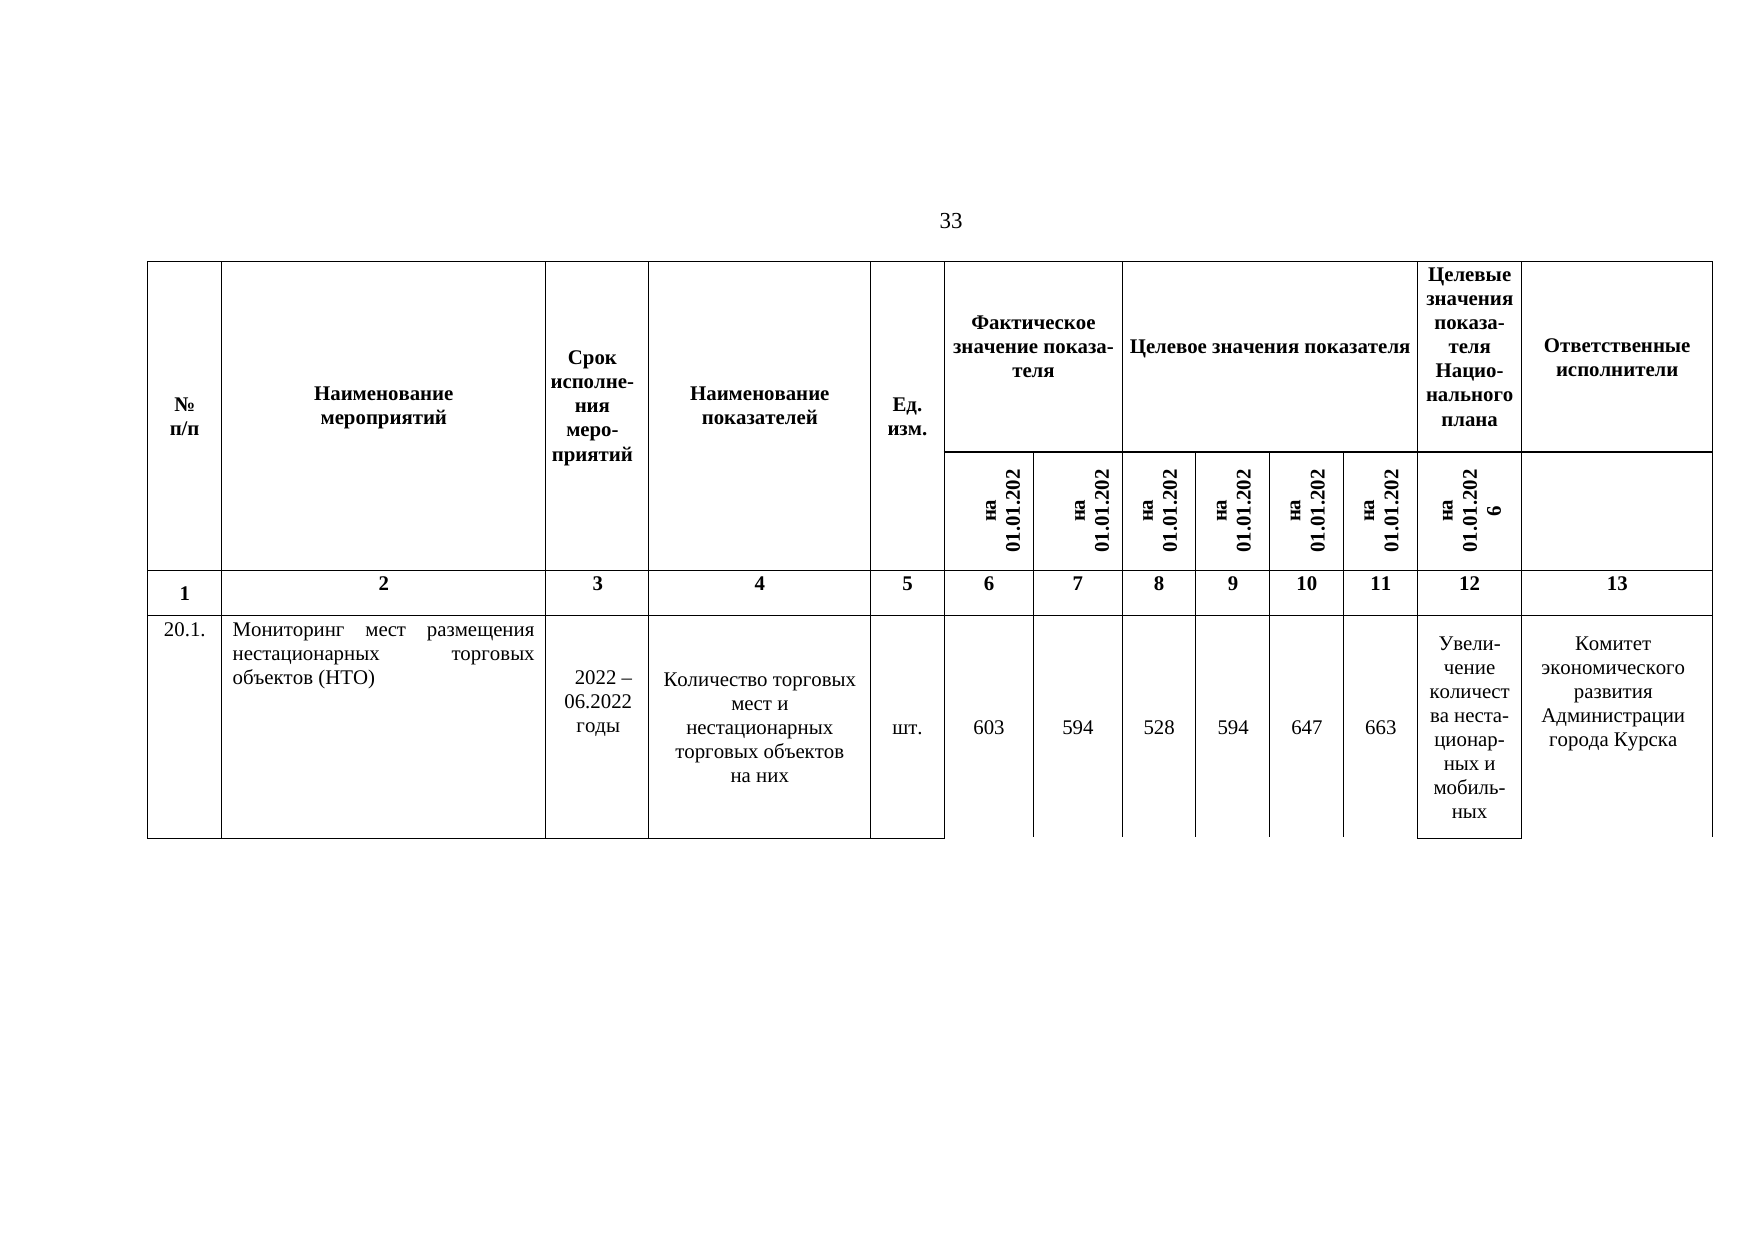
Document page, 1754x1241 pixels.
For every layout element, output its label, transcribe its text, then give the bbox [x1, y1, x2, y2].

table_cell 11 [1344, 571, 1417, 615]
table_cell на 01.01.2026 [1418, 453, 1521, 569]
table_header Ед. изм. [871, 262, 944, 569]
table_cell 5 [871, 571, 944, 615]
table_cell 2022 – 06.2022 годы 06.2022 – 2025 годы [546, 616, 648, 838]
table_cell на 01.01.2023 [1123, 453, 1195, 569]
table_cell 663 [1344, 616, 1417, 838]
table_header Ответственные исполнители [1522, 262, 1712, 451]
table_cell на 01.01.2021 [945, 453, 1033, 569]
table_cell [1522, 453, 1712, 569]
table_cell 13 [1522, 571, 1712, 615]
table_header Срок исполне-ния меро-приятий [546, 262, 648, 569]
table_cell на 01.01.2025 [1270, 453, 1343, 569]
table_cell 9 [1196, 571, 1269, 615]
table_cell 594 [1196, 616, 1270, 838]
table_cell 3 [546, 571, 648, 615]
table_cell Увели-чение количества неста- ционар-ных и мобиль- ных торго-вых объектов и торго-вых мест под них не менее, чем на 10% к 2025 году по отноше- нию к 2020 году [1418, 616, 1521, 838]
table_cell 12 [1418, 571, 1521, 615]
table_cell Мониторинг мест размещения нестационарных торговых объектов (НТО) [222, 616, 545, 838]
table_header Целевые значения показа-теля Нацио-нального плана [1418, 262, 1521, 451]
table_cell 647 [1270, 616, 1343, 838]
table_cell 603 [945, 616, 1033, 838]
table_cell 594 [1033, 616, 1122, 838]
table_cell 8 [1123, 571, 1195, 615]
table_header Фактическое значение показа-теля [945, 262, 1122, 451]
table_cell 2 [222, 571, 545, 615]
table_cell 10 [1270, 571, 1343, 615]
table_header Наименование показателей [649, 262, 870, 569]
table_cell 1 [148, 571, 221, 615]
table_cell 7 [1034, 571, 1122, 615]
table_cell шт. [871, 616, 944, 838]
table_cell Количество торговых мест и нестационарных торговых объектов на них [649, 616, 870, 838]
table_cell на 01.01.2024 [1196, 453, 1269, 569]
table_cell на 01.01.2022 [1034, 453, 1122, 569]
table_cell 20.1. [148, 616, 221, 838]
table_cell 4 [649, 571, 870, 615]
table_header Наименование мероприятий [222, 262, 545, 569]
table_cell 528 [1122, 616, 1196, 838]
table_cell Комитет экономического развития Администрации города Курска [1522, 616, 1713, 838]
table_cell на 01.01.2026 [1344, 453, 1417, 569]
table_header Целевое значения показателя [1123, 262, 1417, 451]
table_cell 6 [945, 571, 1033, 615]
table_header № п/п [148, 262, 221, 569]
